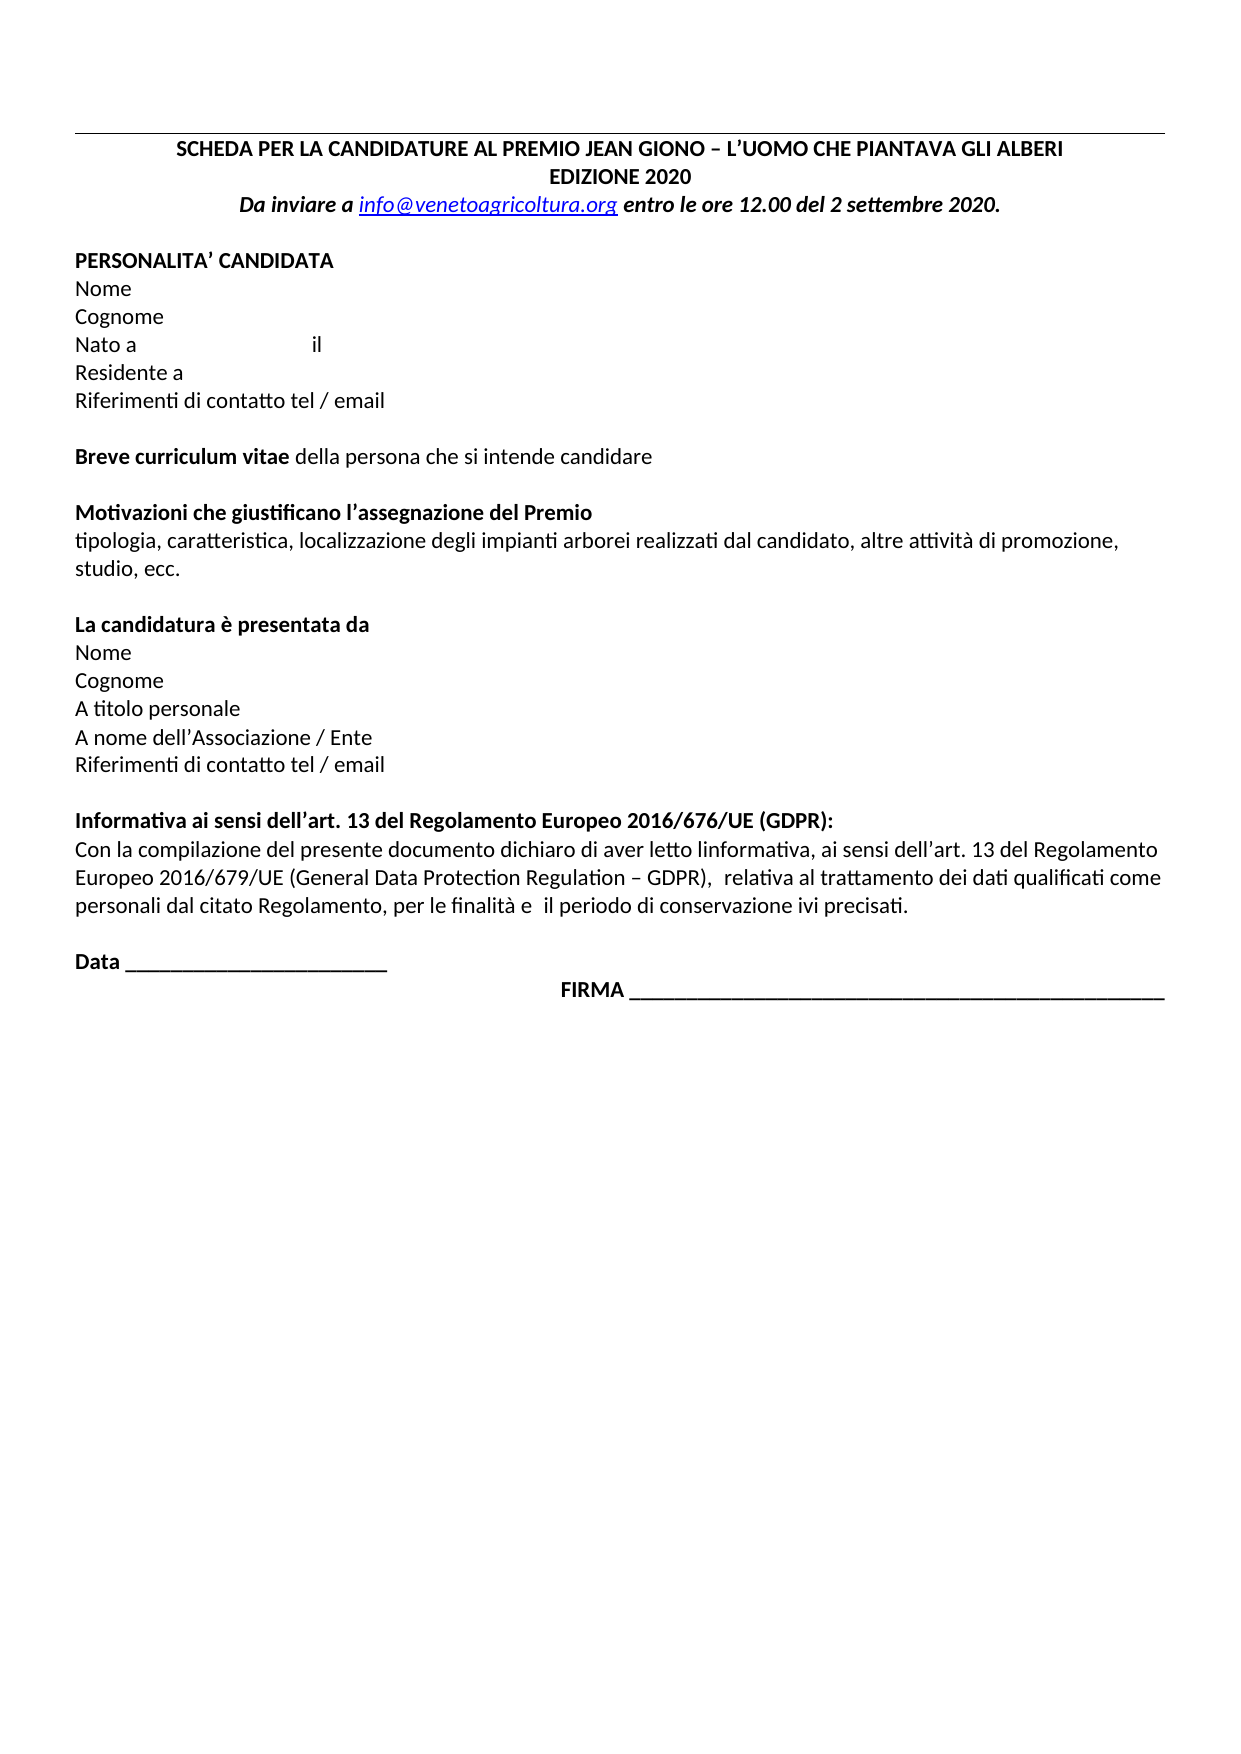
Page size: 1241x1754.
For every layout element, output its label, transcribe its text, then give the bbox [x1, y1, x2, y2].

text SCHEDA PER LA CANDIDATURE AL PREMIO JEAN GIONO – L’UOMO CHE PIANTAVA GLI ALBERI [75, 134, 1165, 162]
text Motivazioni che giustificano l’assegnazione del Premio [75, 498, 1165, 526]
text Data _______________________ [75, 947, 1165, 975]
text Nome [75, 638, 1165, 667]
text Nato a il [75, 330, 1165, 358]
text Breve curriculum vitae della persona che si intende candidare [75, 442, 1165, 470]
text A titolo personale [75, 694, 1165, 723]
text Riferimenti di contatto tel / email [75, 386, 1165, 414]
text Residente a [75, 358, 1165, 386]
text PERSONALITA’ CANDIDATA [75, 246, 1165, 274]
text Cognome [75, 302, 1165, 330]
text Riferimenti di contatto tel / email [75, 751, 1165, 779]
text Con la compilazione del presente documento dichiaro di aver letto linformativa, ai sensi dell’art. 13 del Regolamento Europeo 2016/679/UE (General Data Protection Regulation – GDPR), relativa al trattamento dei dati qualificati come personali dal citato Regolamento, per le finalità e il periodo di conservazione ivi precisati. [75, 835, 1165, 919]
text Informativa ai sensi dell’art. 13 del Regolamento Europeo 2016/676/UE (GDPR): [75, 807, 1165, 835]
text Cognome [75, 667, 1165, 694]
text Da inviare a info@venetoagricoltura.org entro le ore 12.00 del 2 settembre 2020. [75, 190, 1165, 218]
text EDIZIONE 2020 [75, 162, 1165, 190]
text tipologia, caratteristica, localizzazione degli impianti arborei realizzati dal candidato, altre attività di promozione, studio, ecc. [75, 526, 1165, 582]
text A nome dell’Associazione / Ente [75, 723, 1165, 751]
text FIRMA _______________________________________________ [75, 975, 1165, 1003]
text Nome [75, 274, 1165, 302]
text La candidatura è presentata da [75, 611, 1165, 638]
